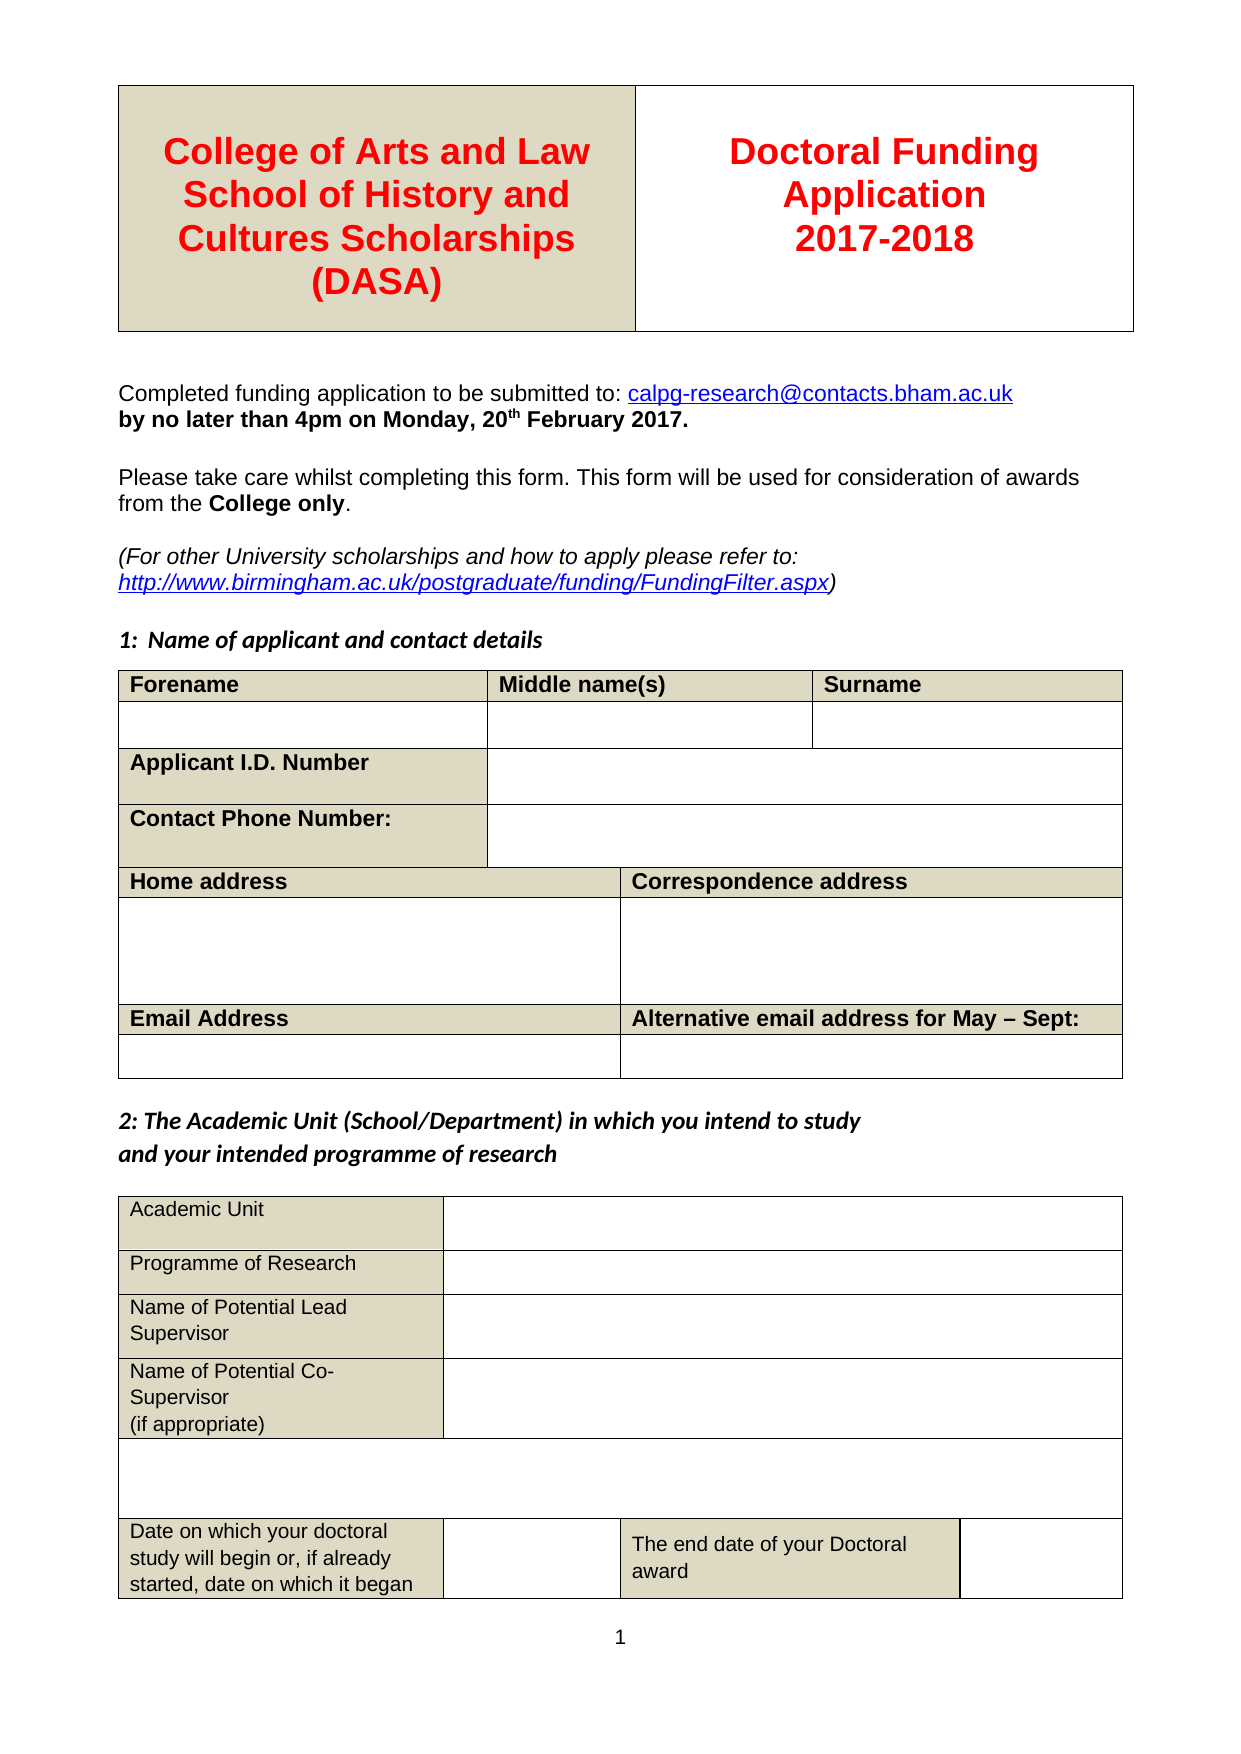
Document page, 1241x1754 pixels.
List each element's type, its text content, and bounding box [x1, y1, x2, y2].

table_cell Home address [119, 868, 620, 897]
table_cell [444, 1519, 620, 1598]
table_cell [488, 749, 1122, 804]
table_cell Programme of Research [119, 1251, 443, 1294]
table_header Doctoral Funding Application 2017-2018 [636, 86, 1133, 331]
table_cell Applicant I.D. Number [119, 749, 487, 804]
table_cell Email Address [119, 1005, 620, 1034]
table_cell Name of Potential Co- Supervisor (if appropriate) [119, 1359, 443, 1438]
table_header Forename [119, 671, 487, 701]
table_cell [444, 1251, 1122, 1294]
text Completed funding application to be submitted to: calpg-research@contacts.bham.ac.uk [118, 380, 1122, 406]
subtitle 1: Name of applicant and contact details [118, 624, 1122, 655]
table_cell [961, 1519, 1122, 1598]
table_cell [119, 898, 620, 1003]
table_cell Date on which your doctoral study will begin or, if already started, date on which it began [119, 1519, 443, 1598]
table_cell [488, 702, 812, 748]
table_cell [621, 898, 1122, 1003]
table_cell [444, 1359, 1122, 1438]
table_cell [119, 1035, 620, 1077]
table_cell Alternative email address for May – Sept: [621, 1005, 1122, 1034]
table_cell [119, 702, 487, 748]
table_cell [621, 1035, 1122, 1077]
table_cell [119, 1439, 1122, 1518]
table_header Academic Unit [119, 1197, 443, 1249]
subtitle 2: The Academic Unit (School/Department) in which you intend to study [118, 1105, 1122, 1135]
text by no later than 4pm on Monday, 20th February 2017. [118, 406, 1122, 432]
text Please take care whilst completing this form. This form will be used for consideration of awards from the College only. [118, 464, 1122, 516]
table_header Middle name(s) [488, 671, 812, 701]
table_cell [488, 805, 1122, 867]
text (For other University scholarships and how to apply please refer to: http://www.birmingham.ac.uk/postgraduate/funding/FundingFilter.aspx) [118, 543, 1122, 596]
table_header Surname [813, 671, 1122, 701]
table_cell The end date of your Doctoral award [621, 1519, 959, 1598]
table_cell [444, 1295, 1122, 1358]
table_cell Name of Potential Lead Supervisor [119, 1295, 443, 1358]
subtitle and your intended programme of research [118, 1138, 1122, 1169]
table_cell [813, 702, 1122, 748]
table_cell Contact Phone Number: [119, 805, 487, 867]
table_header College of Arts and Law School of History and Cultures Scholarships (DASA) [119, 86, 635, 331]
table_header [444, 1197, 1122, 1249]
table_cell Correspondence address [621, 868, 1122, 897]
